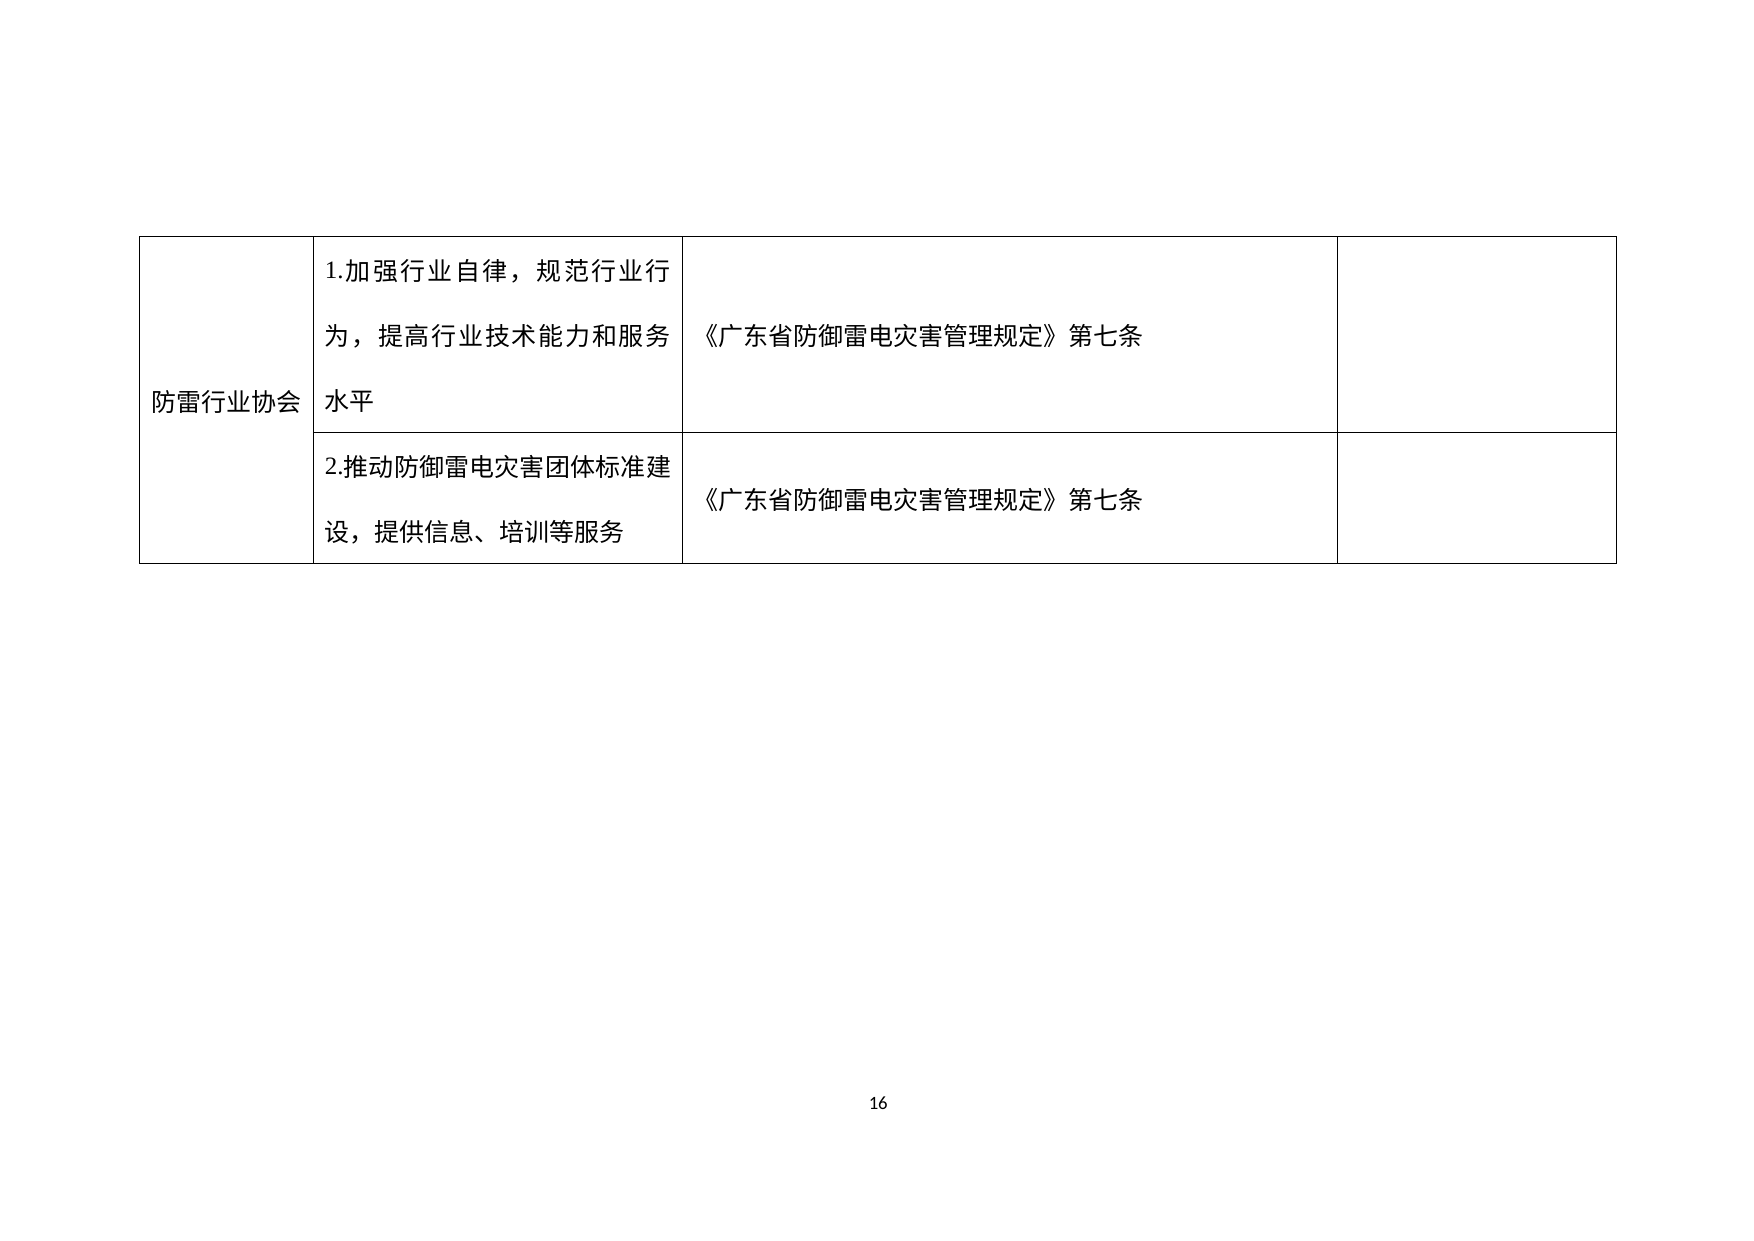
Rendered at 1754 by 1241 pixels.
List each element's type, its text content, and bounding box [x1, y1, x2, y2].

table_cell [1338, 237, 1616, 432]
table_cell 1.加强行业自律，规范行业行为，提高行业技术能力和服务水平 [314, 237, 682, 432]
table_cell 2.推动防御雷电灾害团体标准建设，提供信息、培训等服务 [314, 433, 682, 563]
table_cell 《广东省防御雷电灾害管理规定》第七条 [683, 433, 1337, 563]
table_cell [1338, 433, 1616, 563]
table_cell 防雷行业协会 [140, 237, 313, 563]
table_cell 《广东省防御雷电灾害管理规定》第七条 [683, 237, 1337, 432]
